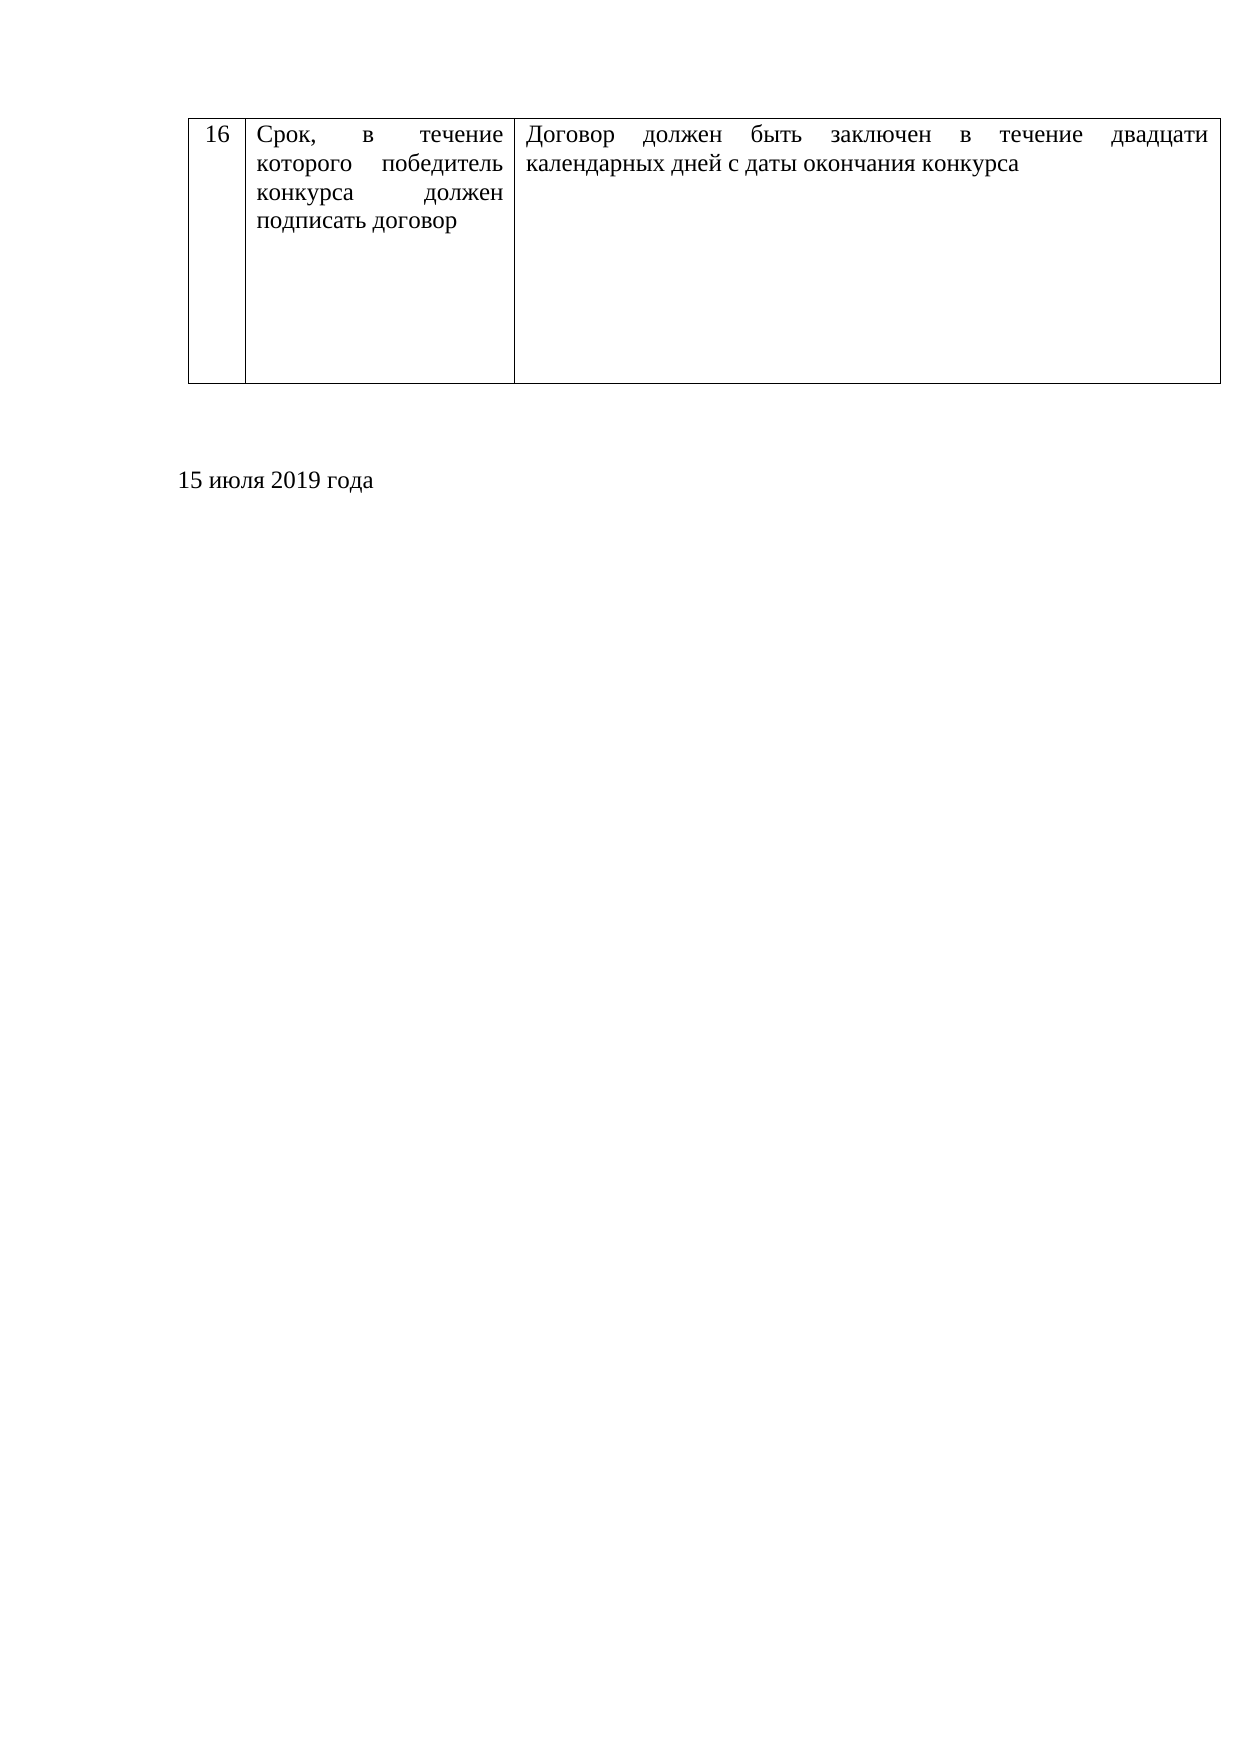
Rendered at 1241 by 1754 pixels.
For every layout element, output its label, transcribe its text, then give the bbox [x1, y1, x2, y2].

table_cell Договор должен быть заключен в течение двадцати календарных дней с даты окончания конкурса [515, 119, 1220, 383]
table_cell 16 [189, 119, 245, 383]
text 15 июля 2019 года [177, 466, 1152, 494]
table_cell Срок, в течение которого победитель конкурса должен подписать договор [246, 119, 514, 383]
